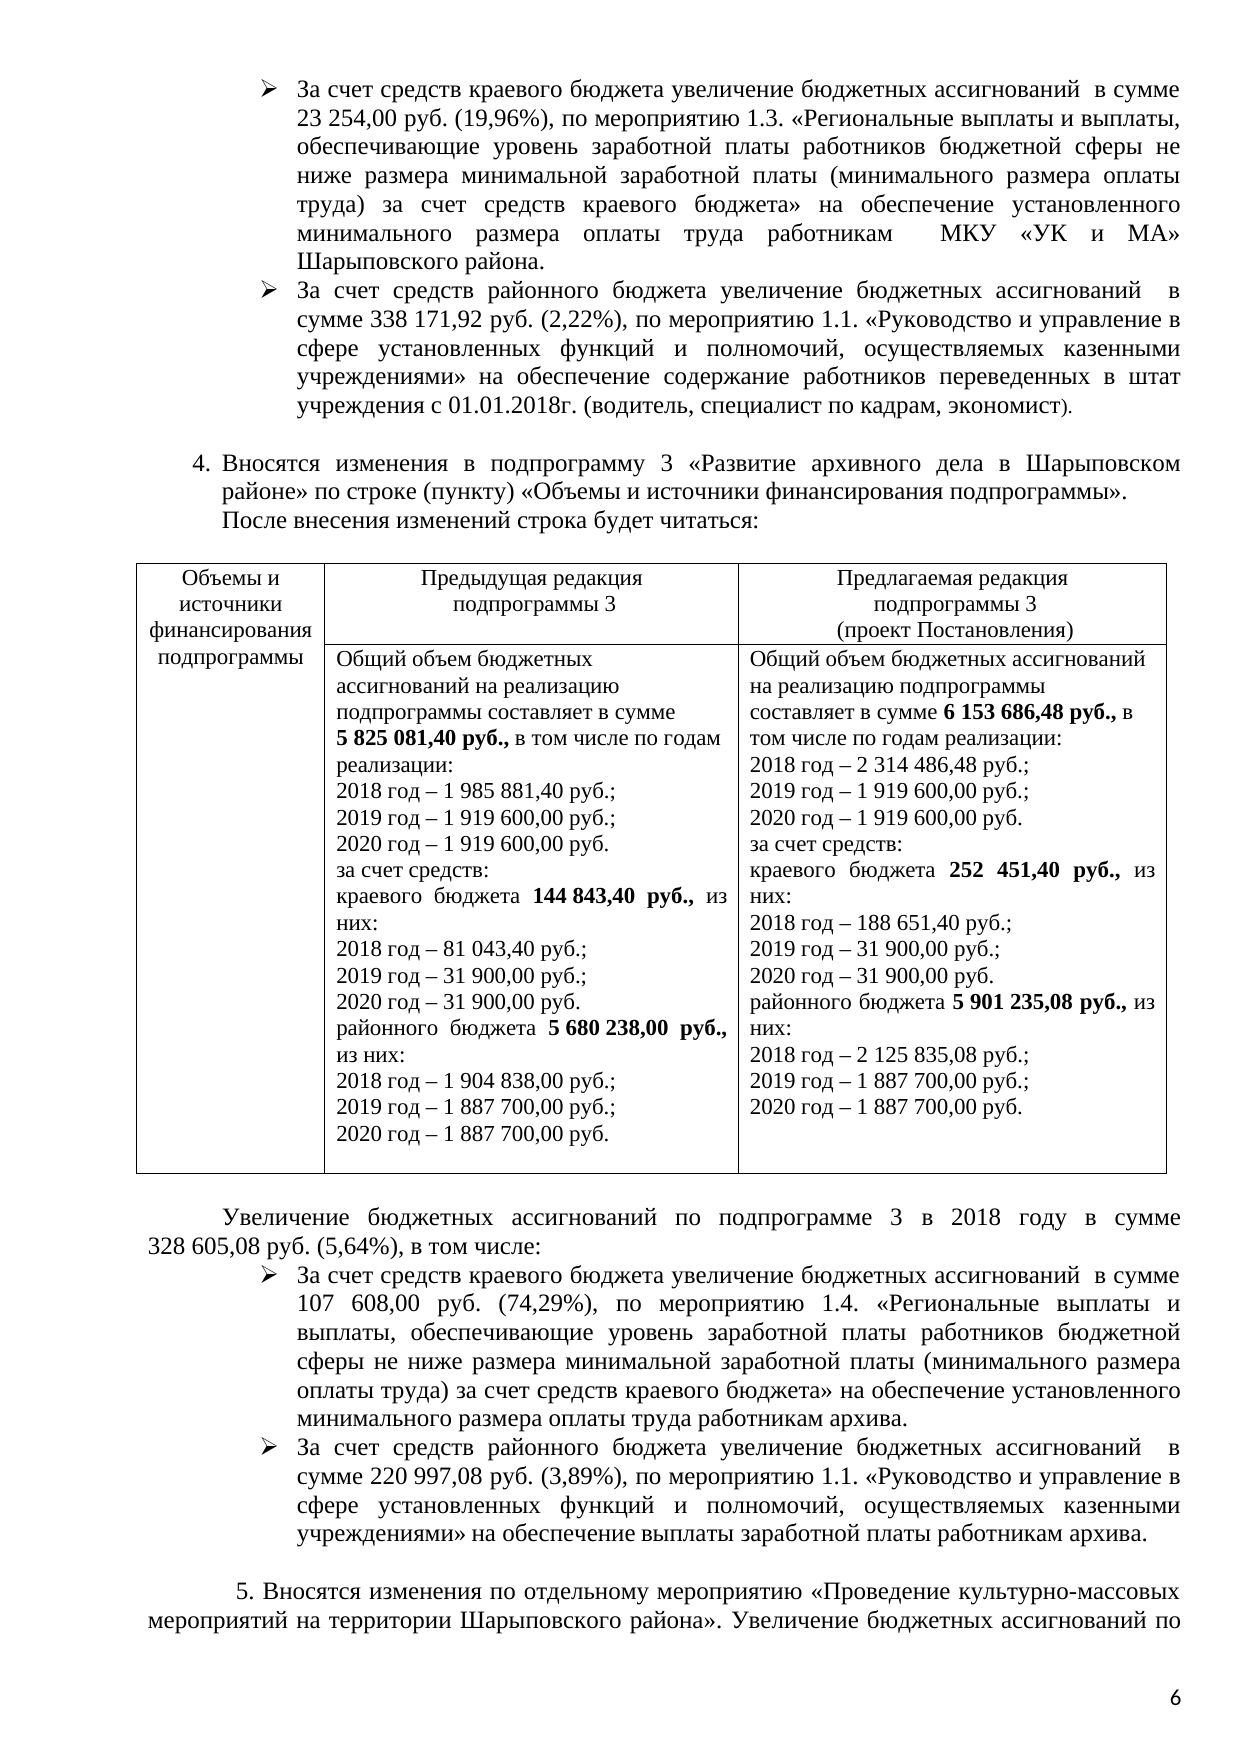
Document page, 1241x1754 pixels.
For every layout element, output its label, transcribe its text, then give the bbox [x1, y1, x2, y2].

list За счет средств районного бюджета увеличение бюджетных ассигнований в сумме 338 171,92 руб. (2,22%), по мероприятию 1.1. «Руководство и управление в сфере установленных функций и полномочий, осуществляемых казенными учреждениями» на обеспечение содержание работников переведенных в штат учреждения с 01.01.2018г. (водитель, специалист по кадрам, экономист). [259, 275, 1181, 419]
list За счет средств краевого бюджета увеличение бюджетных ассигнований в сумме 107 608,00 руб. (74,29%), по мероприятию 1.4. «Региональные выплаты и выплаты, обеспечивающие уровень заработной платы работников бюджетной сферы не ниже размера минимальной заработной платы (минимального размера оплаты труда) за счет средств краевого бюджета» на обеспечение установленного минимального размера оплаты труда работникам архива. [259, 1260, 1181, 1432]
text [148, 1576, 1181, 1633]
list За счет средств краевого бюджета увеличение бюджетных ассигнований в сумме 23 254,00 руб. (19,96%), по мероприятию 1.3. «Региональные выплаты и выплаты, обеспечивающие уровень заработной платы работников бюджетной сферы не ниже размера минимальной заработной платы (минимального размера оплаты труда) за счет средств краевого бюджета» на обеспечение установленного минимального размера оплаты труда работникам МКУ «УК и МА» Шарыповского района. [259, 74, 1181, 275]
table_cell Общий объем бюджетных ассигнований на реализацию подпрограммы составляет в сумме 5 825 081,40 руб., в том числе по годам реализации: 2018 год – 1 985 881,40 руб.; 2019 год – 1 919 600,00 руб.; 2020 год – 1 919 600,00 руб. за счет средств: краевого бюджета 144 843,40 руб., из них: 2018 год – 81 043,40 руб.; 2019 год – 31 900,00 руб.; 2020 год – 31 900,00 руб. районного бюджета 5 680 238,00 руб., из них: 2018 год – 1 904 838,00 руб.; 2019 год – 1 887 700,00 руб.; 2020 год – 1 887 700,00 руб. [325, 645, 738, 1172]
text Увеличение бюджетных ассигнований по подпрограмме 3 в 2018 году в сумме 328 605,08 руб. (5,64%), в том числе: [148, 1202, 1181, 1260]
list Вносятся изменения в подпрограмму 3 «Развитие архивного дела в Шарыповском районе» по строке (пункту) «Объемы и источники финансирования подпрограммы». [192, 448, 1181, 505]
text После внесения изменений строка будет читаться: [148, 505, 1181, 534]
table_header Объемы и источники финансирования подпрограммы [137, 564, 324, 1172]
list За счет средств районного бюджета увеличение бюджетных ассигнований в сумме 220 997,08 руб. (3,89%), по мероприятию 1.1. «Руководство и управление в сфере установленных функций и полномочий, осуществляемых казенными учреждениями» на обеспечение выплаты заработной платы работникам архива. [259, 1432, 1181, 1547]
table_header Предыдущая редакция подпрограммы 3 [325, 564, 738, 644]
table_header Предлагаемая редакция подпрограммы 3 (проект Постановления) [739, 564, 1166, 644]
table_cell Общий объем бюджетных ассигнований на реализацию подпрограммы составляет в сумме 6 153 686,48 руб., в том числе по годам реализации: 2018 год – 2 314 486,48 руб.; 2019 год – 1 919 600,00 руб.; 2020 год – 1 919 600,00 руб. за счет средств: краевого бюджета 252 451,40 руб., из них: 2018 год – 188 651,40 руб.; 2019 год – 31 900,00 руб.; 2020 год – 31 900,00 руб. районного бюджета 5 901 235,08 руб., из них: 2018 год – 2 125 835,08 руб.; 2019 год – 1 887 700,00 руб.; 2020 год – 1 887 700,00 руб. [739, 645, 1166, 1172]
